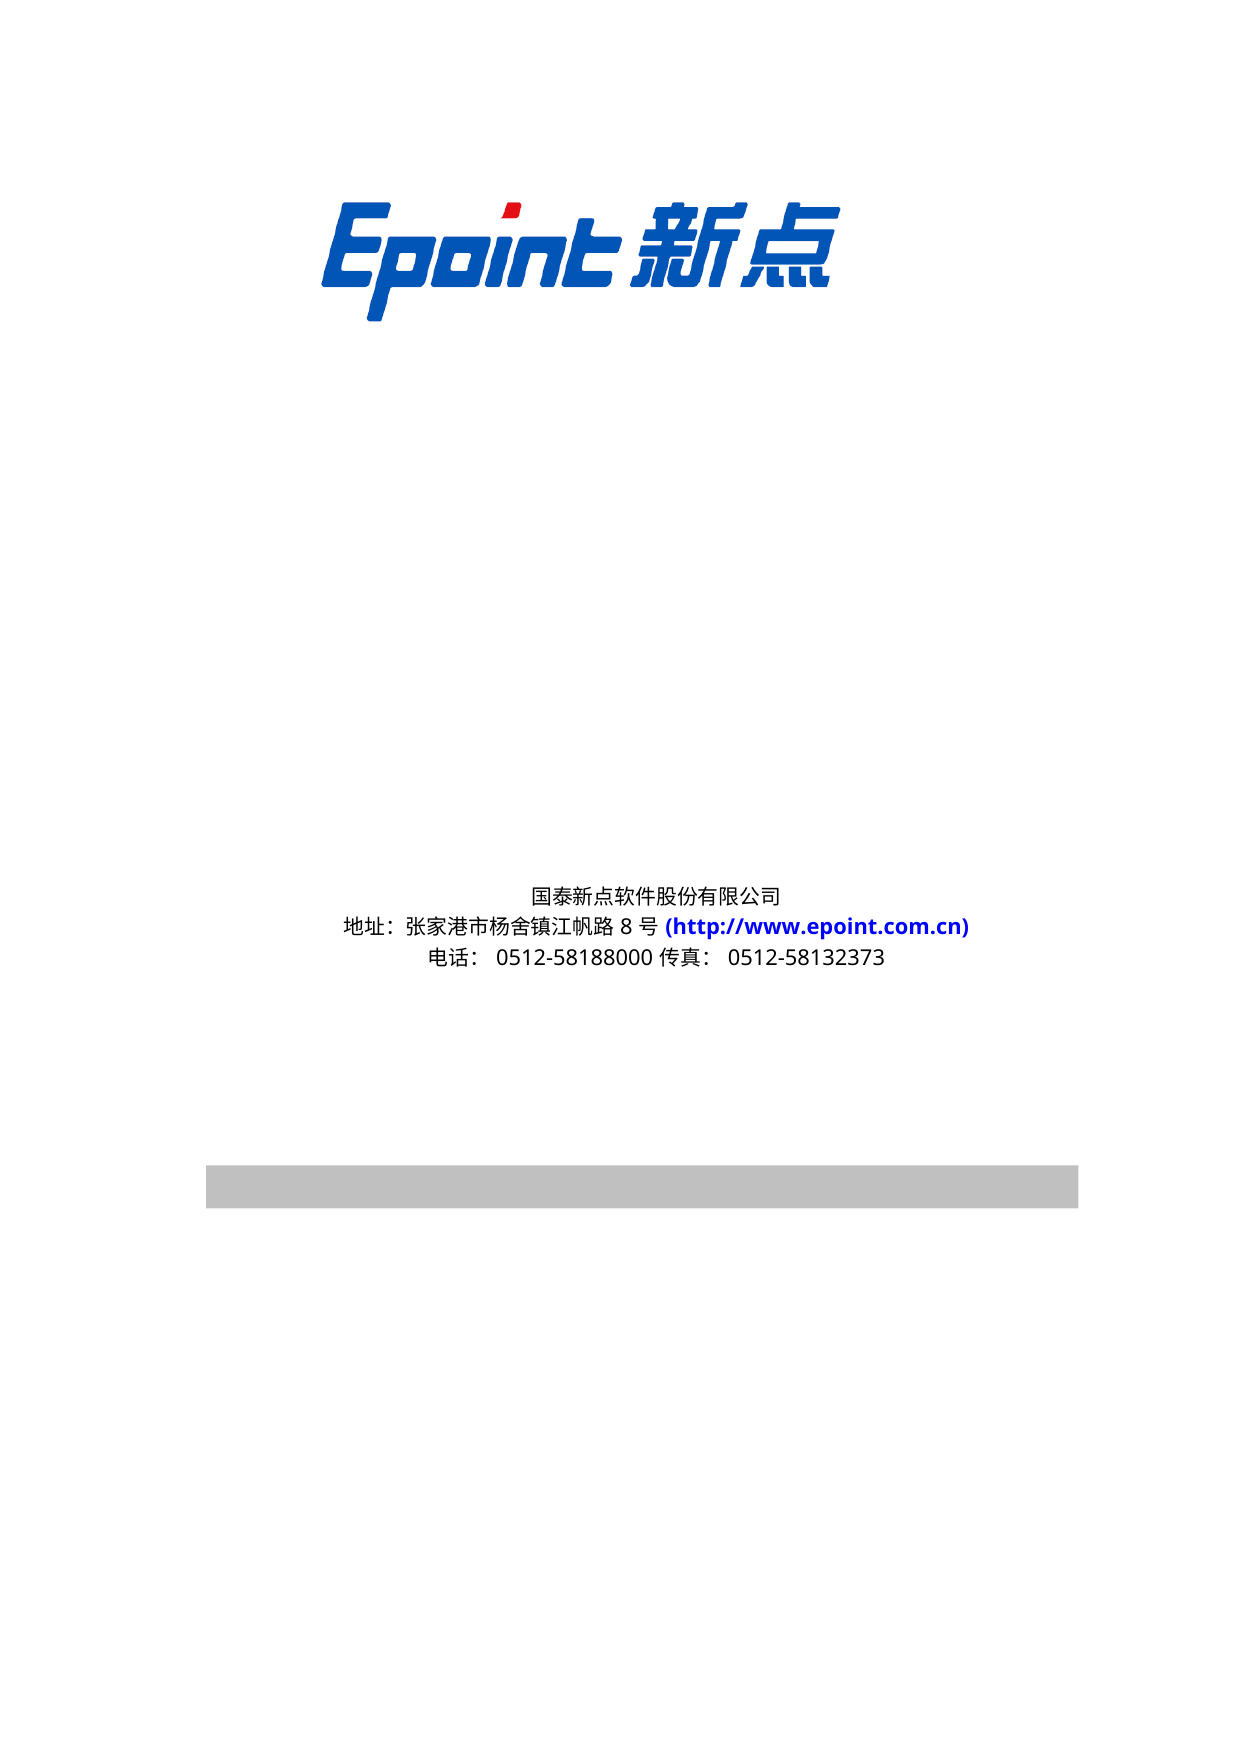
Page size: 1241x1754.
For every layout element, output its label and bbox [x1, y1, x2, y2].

picture [301, 114, 870, 404]
